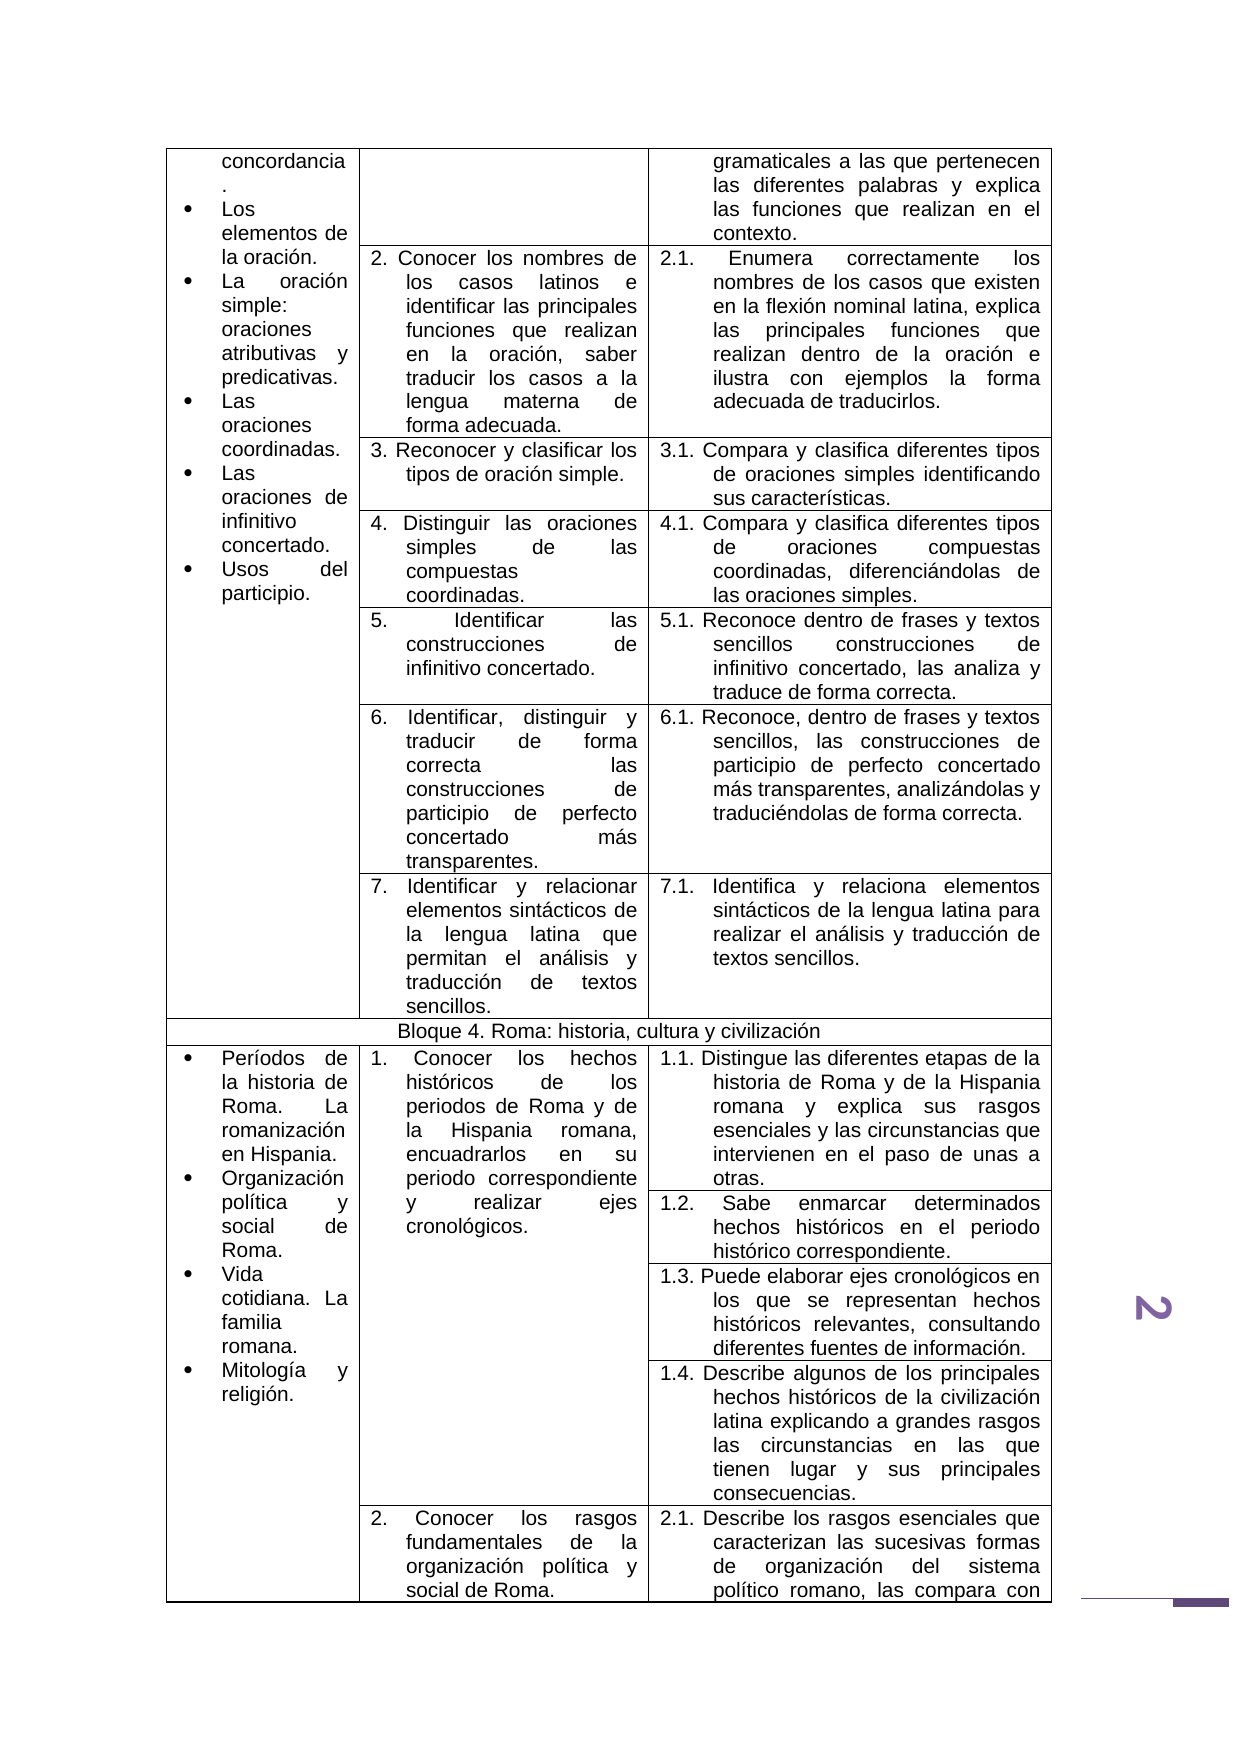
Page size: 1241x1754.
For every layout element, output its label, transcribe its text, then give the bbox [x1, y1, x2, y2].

table_cell 2. Conocer los nombres de los casos latinos e identificar las principales funciones que realizan en la oración, saber traducir los casos a la lengua materna de forma adecuada. [360, 246, 648, 437]
table_cell 4.1. Compara y clasifica diferentes tipos de oraciones compuestas coordinadas, diferenciándolas de las oraciones simples. [649, 511, 1051, 607]
table_cell 1.4. Describe algunos de los principales hechos históricos de la civilización latina explicando a grandes rasgos las circunstancias en las que tienen lugar y sus principales consecuencias. [649, 1361, 1051, 1504]
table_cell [360, 149, 648, 244]
table_cell 1. Conocer los hechos históricos de los periodos de Roma y de la Hispania romana, encuadrarlos en su periodo correspondiente y realizar ejes cronológicos. [360, 1046, 648, 1504]
table_cell 6.1. Reconoce, dentro de frases y textos sencillos, las construcciones de participio de perfecto concertado más transparentes, analizándolas y traduciéndolas de forma correcta. [649, 705, 1051, 873]
table_cell Períodos de la historia de Roma. La romanización en Hispania. Organización política y social de Roma. Vida cotidiana. La familia romana. Mitología y religión. [167, 1046, 359, 1601]
table_cell 1.2. Sabe enmarcar determinados hechos históricos en el periodo histórico correspondiente. [649, 1191, 1051, 1263]
table_cell 6. Identificar, distinguir y traducir de forma correcta las construcciones de participio de perfecto concertado más transparentes. [360, 705, 648, 873]
table_cell 7.1. Identifica y relaciona elementos sintácticos de la lengua latina para realizar el análisis y traducción de textos sencillos. [649, 874, 1051, 1017]
table_cell 1.1. Distingue las diferentes etapas de la historia de Roma y de la Hispania romana y explica sus rasgos esenciales y las circunstancias que intervienen en el paso de unas a otras. [649, 1046, 1051, 1190]
table_cell 7. Identificar y relacionar elementos sintácticos de la lengua latina que permitan el análisis y traducción de textos sencillos. [360, 874, 648, 1017]
table_cell 5. Identificar las construcciones de infinitivo concertado. [360, 608, 648, 704]
table_cell Bloque 4. Roma: historia, cultura y civilización [167, 1019, 1051, 1045]
table_cell 1.3. Puede elaborar ejes cronológicos en los que se representan hechos históricos relevantes, consultando diferentes fuentes de información. [649, 1264, 1051, 1360]
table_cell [649, 1506, 1051, 1601]
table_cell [167, 149, 359, 1017]
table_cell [649, 149, 1051, 244]
table_cell 3. Reconocer y clasificar los tipos de oración simple. [360, 438, 648, 510]
table_cell 3.1. Compara y clasifica diferentes tipos de oraciones simples identificando sus características. [649, 438, 1051, 510]
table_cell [360, 1506, 648, 1601]
table_cell 4. Distinguir las oraciones simples de las compuestas coordinadas. [360, 511, 648, 607]
table_cell 2.1. Enumera correctamente los nombres de los casos que existen en la flexión nominal latina, explica las principales funciones que realizan dentro de la oración e ilustra con ejemplos la forma adecuada de traducirlos. [649, 246, 1051, 437]
table_cell 5.1. Reconoce dentro de frases y textos sencillos construcciones de infinitivo concertado, las analiza y traduce de forma correcta. [649, 608, 1051, 704]
